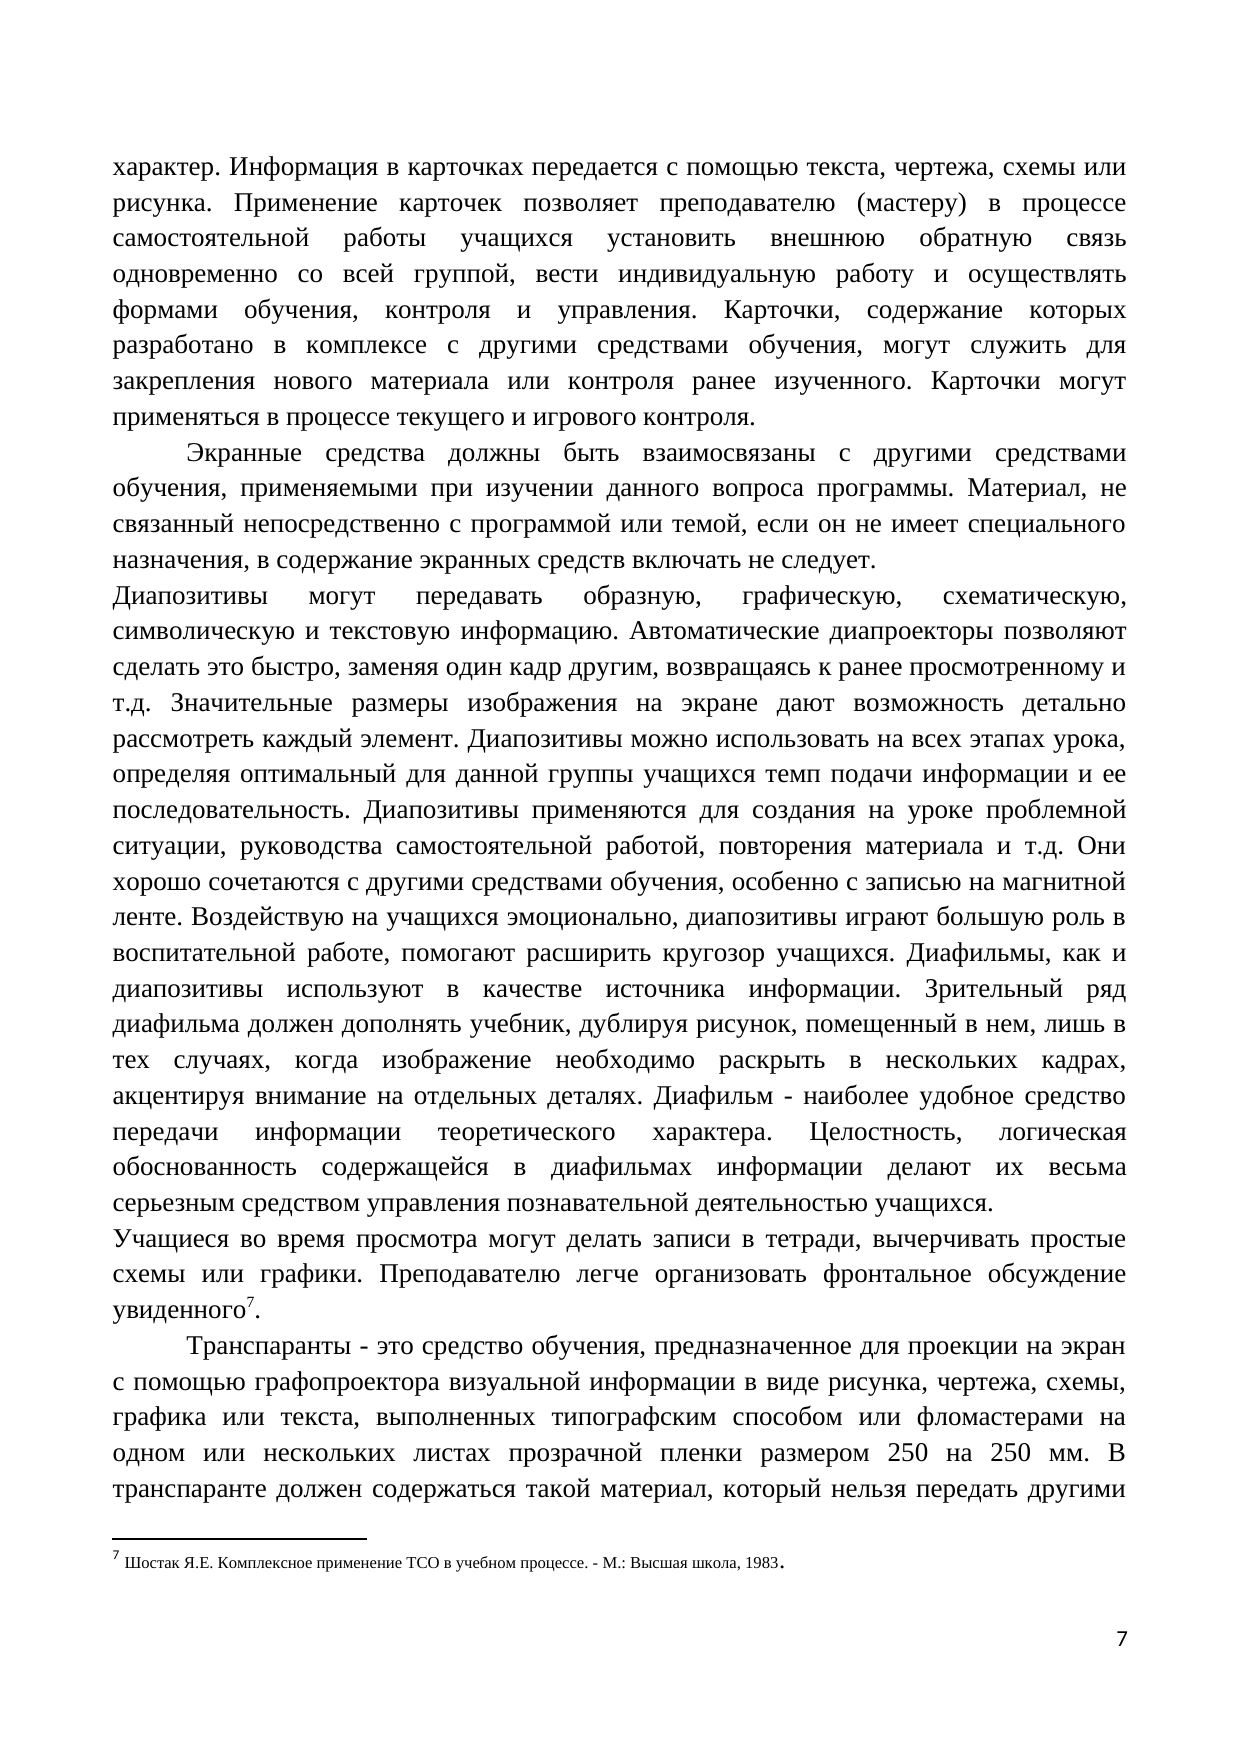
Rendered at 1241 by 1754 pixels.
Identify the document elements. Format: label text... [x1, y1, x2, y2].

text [112, 1329, 1128, 1503]
text Диапозитивы могут передавать образную, графическую, схематическую, символическую и текстовую информацию. Автоматические диапроекторы позволяют сделать это быстро, заменяя один кадр другим, возвращаясь к ранее просмотренному и т.д. Значительные размеры изображения на экране дают возможность детально рассмотреть каждый элемент. Диапозитивы можно использовать на всех этапах урока, определяя оптимальный для данной группы учащихся темп подачи информации и ее последовательность. Диапозитивы применяются для создания на уроке проблемной ситуации, руководства самостоятельной работой, повторения материала и т.д. Они хорошо сочетаются с другими средствами обучения, особенно с записью на магнитной ленте. Воздействую на учащихся эмоционально, диапозитивы играют большую роль в воспитательной работе, помогают расширить кругозор учащихся. Диафильмы, как и диапозитивы используют в качестве источника информации. Зрительный ряд диафильма должен дополнять учебник, дублируя рисунок, помещенный в нем, лишь в тех случаях, когда изображение необходимо раскрыть в нескольких кадрах, акцентируя внимание на отдельных деталях. Диафильм - наиболее удобное средство передачи информации теоретического характера. Целостность, логическая обоснованность содержащейся в диафильмах информации делают их весьма серьезным средством управления познавательной деятельностью учащихся. [112, 579, 1128, 1217]
text Учащиеся во время просмотра могут делать записи в тетради, вычерчивать простые схемы или графики. Преподавателю легче организовать фронтальное обсуждение увиденного. [112, 1222, 1128, 1324]
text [112, 150, 1128, 431]
text Экранные средства должны быть взаимосвязаны с другими средствами обучения, применяемыми при изучении данного вопроса программы. Материал, не связанный непосредственно с программой или темой, если он не имеет специального назначения, в содержание экранных средств включать не следует. [112, 436, 1128, 574]
